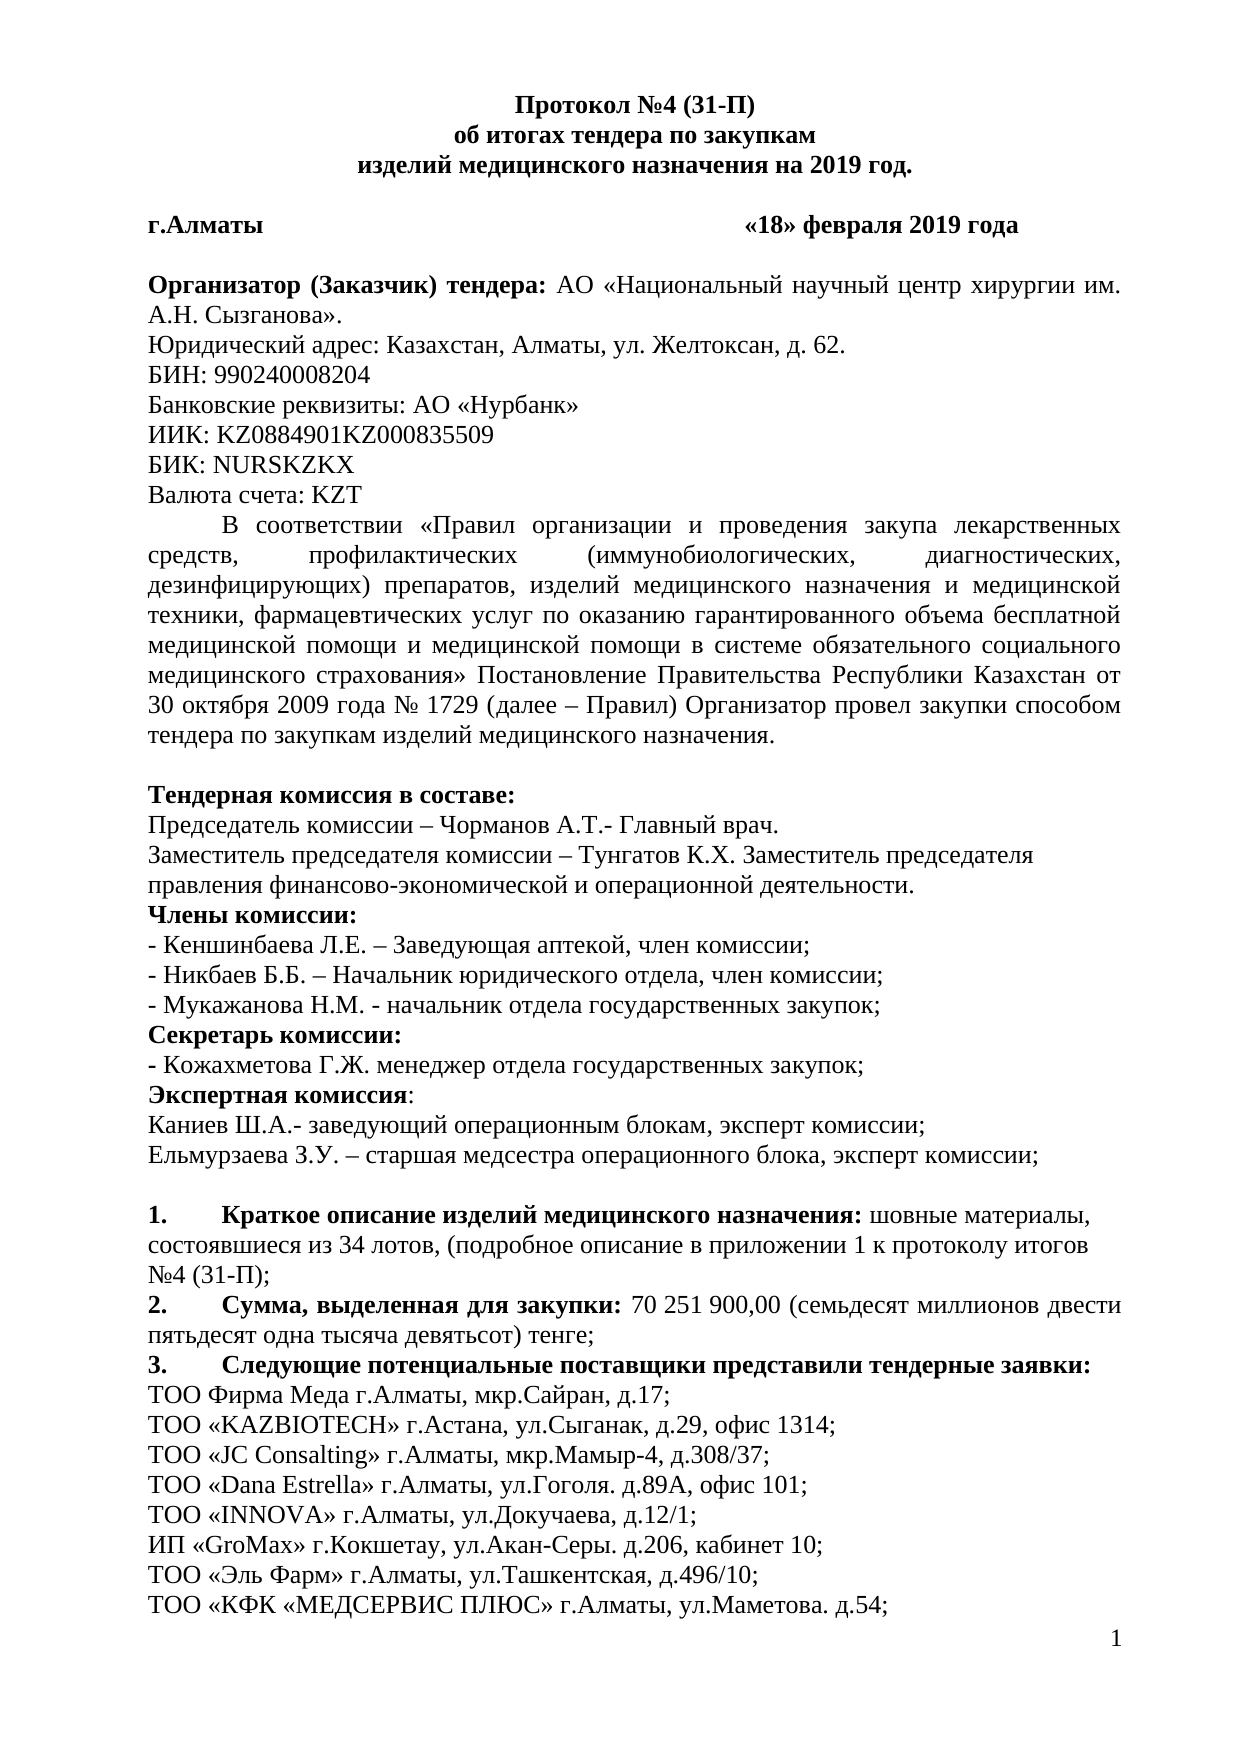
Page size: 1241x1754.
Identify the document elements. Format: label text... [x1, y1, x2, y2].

list Краткое описание изделий медицинского назначения: шовные материалы, состоявшиеся из 34 лотов, (подробное описание в приложении 1 к протоколу итогов №4 (31-П); [148, 1199, 1122, 1289]
text Секретарь комиссии: [148, 1019, 1122, 1049]
text Председатель комиссии – Чорманов А.Т.- Главный врач. [148, 809, 1122, 839]
text Тендерная комиссия в составе: [148, 779, 1122, 809]
text - Кожахметова Г.Ж. менеджер отдела государственных закупок; [148, 1049, 1122, 1079]
text изделий медицинского назначения на 2019 год. [148, 149, 1122, 179]
list Ельмурзаева З.У. – старшая медсестра операционного блока, эксперт комиссии; [820, 1139, 1122, 1169]
text Банковские реквизиты: АО «Нурбанк» [148, 389, 1122, 419]
text ТОО «Эль Фарм» г.Алматы, ул.Ташкентская, д.496/10; [148, 1559, 1122, 1589]
text г.Алматы «18» февраля 2019 года [148, 209, 1122, 239]
text БИН: 990240008204 [148, 359, 1122, 389]
text ИП «GroMax» г.Кокшетау, ул.Акан-Серы. д.206, кабинет 10; [148, 1529, 1122, 1559]
text - Мукажанова Н.М. - начальник отдела государственных закупок; [148, 989, 1122, 1019]
text - Кеншинбаева Л.Е. – Заведующая аптекой, член комиссии; [148, 929, 1122, 959]
list Каниев Ш.А.- заведующий операционным блокам, эксперт комиссии; [148, 1109, 308, 1139]
list Каниев Ш.А.- заведующий операционным блокам, эксперт комиссии; [706, 1109, 1122, 1139]
text - Никбаев Б.Б. – Начальник юридического отдела, член комиссии; [148, 959, 1122, 989]
text ТОО Фирма Меда г.Алматы, мкр.Сайран, д.17; [148, 1379, 1122, 1409]
text ТОО «JC Consalting» г.Алматы, мкр.Мамыр-4, д.308/37; [148, 1439, 1122, 1469]
text Протокол №4 (31-П) [148, 89, 1122, 119]
text Организатор (Заказчик) тендера: АО «Национальный научный центр хирургии им. А.Н. Сызганова». [148, 269, 1122, 329]
text ТОО «КФК «МЕДСЕРВИС ПЛЮС» г.Алматы, ул.Маметова. д.54; [148, 1589, 1122, 1619]
text Экспертная комиссия: [148, 1079, 1122, 1109]
text Заместитель председателя комиссии – Тунгатов К.Х. Заместитель председателя правления финансово-экономической и операционной деятельности. [148, 839, 1122, 899]
text ТОО «INNOVA» г.Алматы, ул.Докучаева, д.12/1; [148, 1499, 1122, 1529]
text В соответствии «Правил организации и проведения закупа лекарственных средств, профилактических (иммунобиологических, диагностических, дезинфицирующих) препаратов, изделий медицинского назначения и медицинской техники, фармацевтических услуг по оказанию гарантированного объема бесплатной медицинской помощи и медицинской помощи в системе обязательного социального медицинского страхования» Постановление Правительства Республики Казахстан от 30 октября 2009 года № 1729 (далее – Правил) Организатор провел закупки способом тендера по закупкам изделий медицинского назначения. [148, 509, 1122, 749]
text ИИК: KZ0884901KZ000835509 [148, 419, 1122, 449]
text об итогах тендера по закупкам [148, 119, 1122, 149]
list Ельмурзаева З.У. – старшая медсестра операционного блока, эксперт комиссии; [148, 1139, 365, 1169]
text Члены комиссии: [148, 899, 1122, 929]
text ТОО «KAZBIOTECH» г.Астана, ул.Сыганак, д.29, офис 1314; [148, 1409, 1122, 1439]
list Сумма, выделенная для закупки: 70 251 900,00 (семьдесят миллионов двести пятьдесят одна тысяча девятьсот) тенге; [148, 1289, 1122, 1349]
text БИК: NURSKZKX [148, 449, 1122, 479]
text Юридический адрес: Казахстан, Алматы, ул. Желтоксан, д. 62. [148, 329, 1122, 359]
text Валюта счета: KZT [148, 479, 1122, 509]
text ТОО «Dana Estrella» г.Алматы, ул.Гоголя. д.89А, офис 101; [148, 1469, 1122, 1499]
list Следующие потенциальные поставщики представили тендерные заявки: [148, 1349, 1122, 1379]
